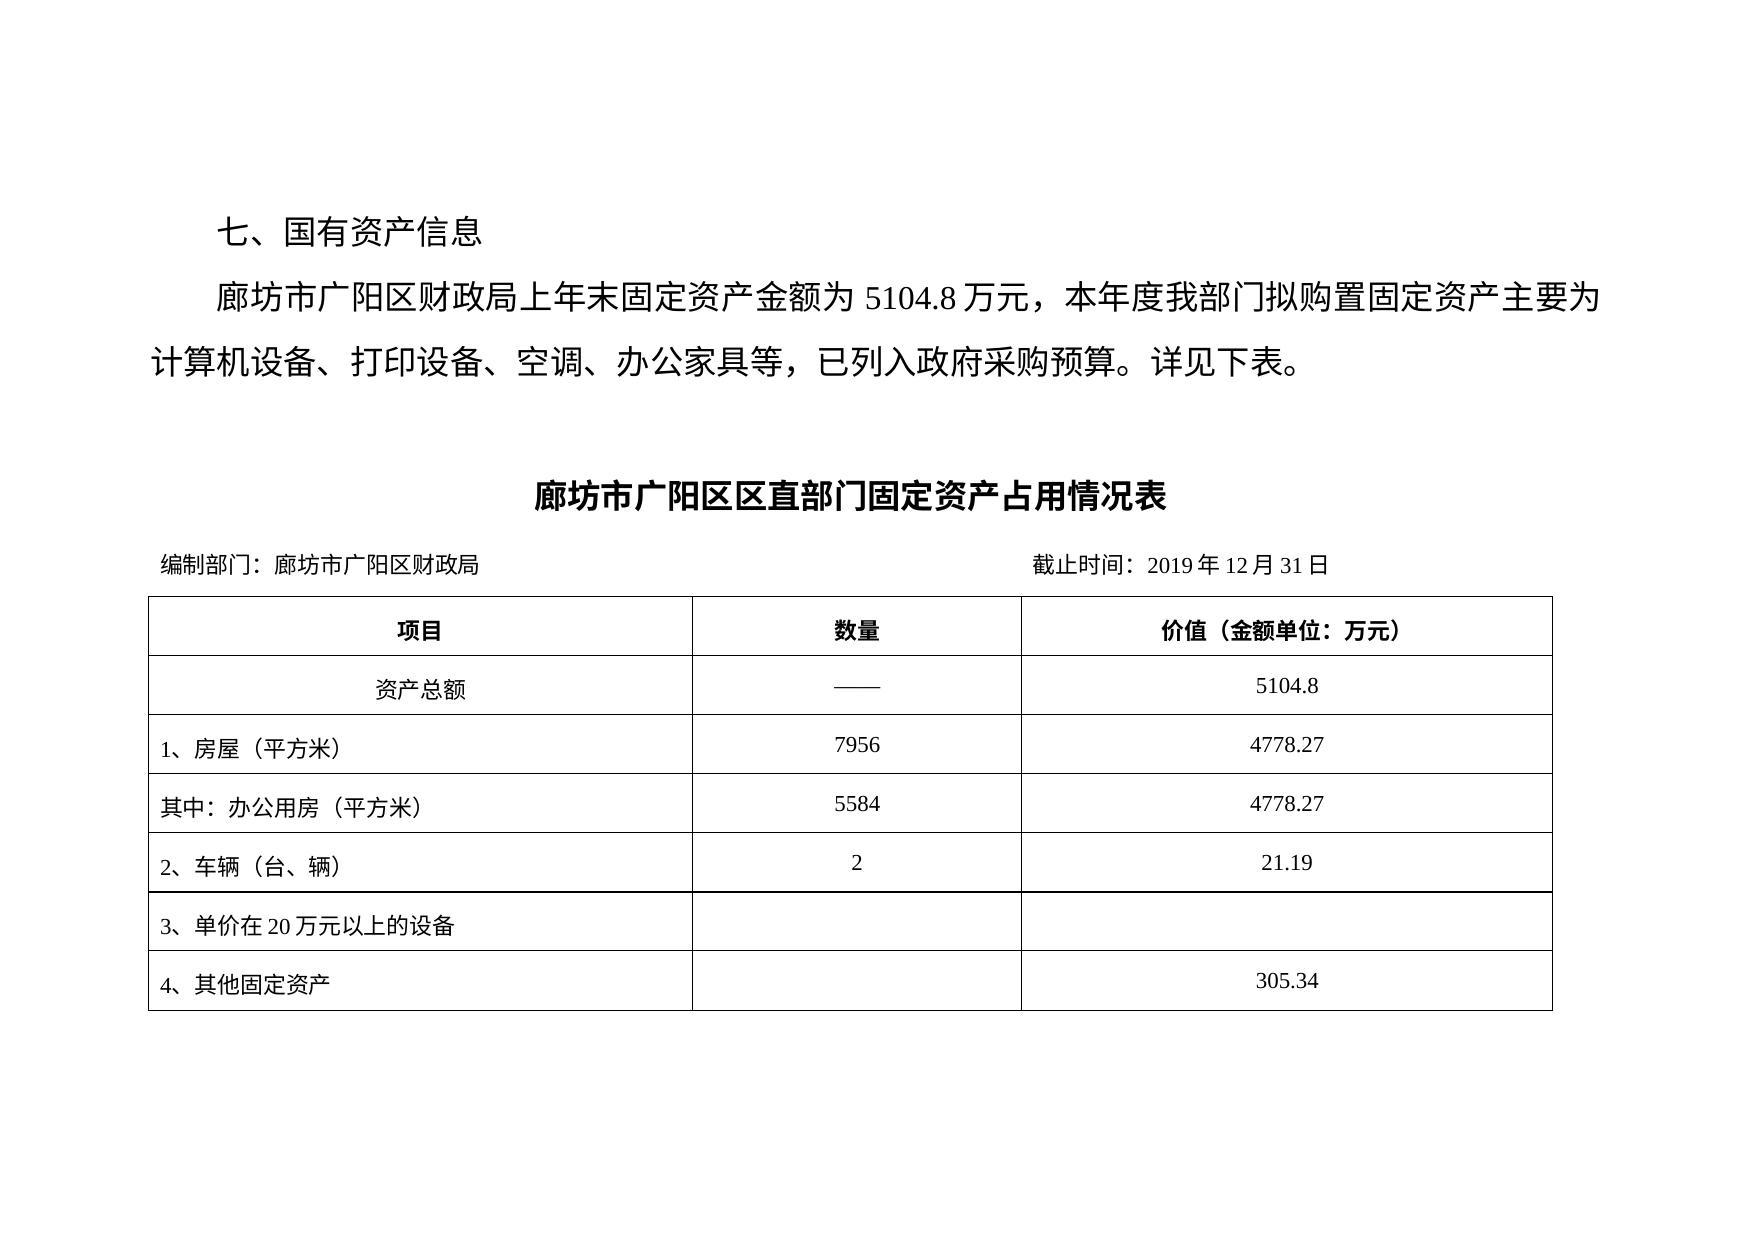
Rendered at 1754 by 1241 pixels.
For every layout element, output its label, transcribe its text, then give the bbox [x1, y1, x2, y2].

table_cell [693, 951, 1021, 1009]
table_cell [1022, 893, 1552, 950]
table_cell 4778.27 [1022, 715, 1552, 773]
table_cell 编制部门：廊坊市广阳区财政局 [149, 531, 1021, 596]
table_cell 项目 [149, 597, 692, 655]
table_cell [693, 893, 1021, 950]
table_cell 2 [693, 833, 1021, 891]
table_cell 305.34 [1022, 951, 1552, 1009]
table_cell 价值（金额单位：万元） [1022, 597, 1552, 655]
table_cell 其中：办公用房（平方米） [149, 774, 692, 832]
table_cell 7956 [693, 715, 1021, 773]
table_cell 资产总额 [149, 656, 692, 714]
table_cell 4778.27 [1022, 774, 1552, 832]
text 廊坊市广阳区财政局上年末固定资产金额为5104.8万元，本年度我部门拟购置固定资产主要为计算机设备、打印设备、空调、办公家具等，已列入政府采购预算。详见下表。 [150, 263, 1604, 393]
table_cell 4、其他固定资产 [149, 951, 692, 1009]
table_cell 21.19 [1022, 833, 1552, 891]
table_cell 1、房屋（平方米） [149, 715, 692, 773]
table_cell 数量 [693, 597, 1021, 655]
table_header 廊坊市广阳区区直部门固定资产占用情况表 [149, 458, 1553, 531]
table_cell —— [693, 656, 1021, 714]
table_cell 截止时间：2019年12月31日 [1021, 531, 1553, 596]
table_cell 2、车辆（台、辆） [149, 833, 692, 891]
table_cell 5104.8 [1022, 656, 1552, 714]
table_cell 3、单价在20万元以上的设备 [149, 893, 692, 950]
table_cell 5584 [693, 774, 1021, 832]
text 七、国有资产信息 [150, 198, 1604, 263]
